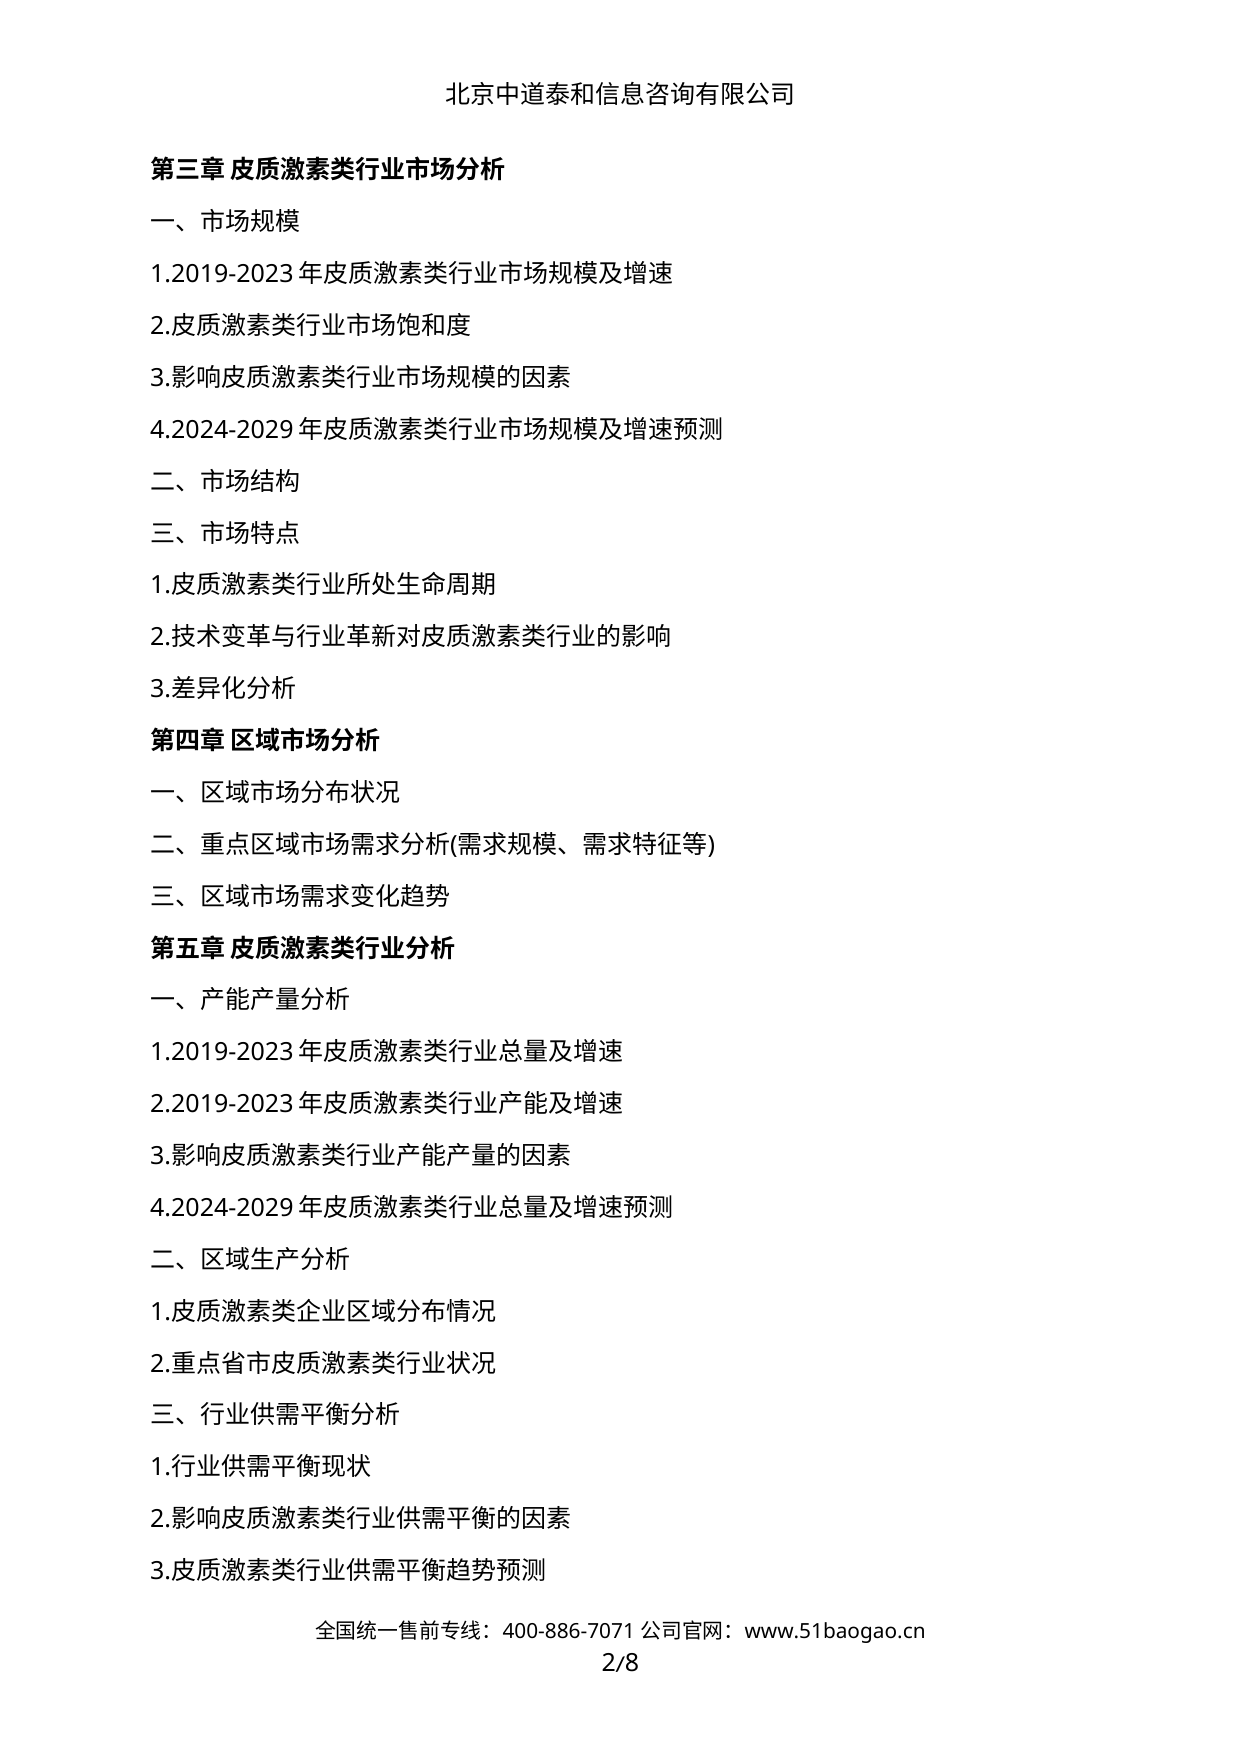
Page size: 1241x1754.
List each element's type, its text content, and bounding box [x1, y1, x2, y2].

text 1.皮质激素类行业所处生命周期 [150, 565, 1090, 601]
text 2.技术变革与行业革新对皮质激素类行业的影响 [150, 617, 1090, 653]
text 1.2019-2023年皮质激素类行业市场规模及增速 [150, 254, 1090, 290]
text 1.皮质激素类企业区域分布情况 [150, 1291, 1090, 1327]
text 2.皮质激素类行业市场饱和度 [150, 306, 1090, 342]
text 4.2024-2029年皮质激素类行业总量及增速预测 [150, 1187, 1090, 1224]
text 3.影响皮质激素类行业市场规模的因素 [150, 357, 1090, 394]
text 3.影响皮质激素类行业产能产量的因素 [150, 1136, 1090, 1172]
text 2.影响皮质激素类行业供需平衡的因素 [150, 1499, 1090, 1535]
text 1.行业供需平衡现状 [150, 1447, 1090, 1483]
text 4.2024-2029年皮质激素类行业市场规模及增速预测 [150, 409, 1090, 446]
text 2.2019-2023年皮质激素类行业产能及增速 [150, 1084, 1090, 1120]
text 一、产能产量分析 [150, 980, 1090, 1016]
text 二、市场结构 [150, 461, 1090, 497]
text 二、区域生产分析 [150, 1239, 1090, 1276]
text 三、区域市场需求变化趋势 [150, 876, 1090, 912]
text 二、重点区域市场需求分析(需求规模、需求特征等) [150, 824, 1090, 861]
text 3.皮质激素类行业供需平衡趋势预测 [150, 1551, 1090, 1587]
text 3.差异化分析 [150, 669, 1090, 705]
text 三、市场特点 [150, 513, 1090, 549]
text 第五章 皮质激素类行业分析 [150, 928, 1090, 964]
text 第四章 区域市场分析 [150, 721, 1090, 757]
text 第三章 皮质激素类行业市场分析 [150, 150, 1090, 186]
text 一、市场规模 [150, 202, 1090, 238]
text 一、区域市场分布状况 [150, 772, 1090, 809]
text 三、行业供需平衡分析 [150, 1395, 1090, 1431]
text 1.2019-2023年皮质激素类行业总量及增速 [150, 1032, 1090, 1068]
text 2.重点省市皮质激素类行业状况 [150, 1343, 1090, 1379]
